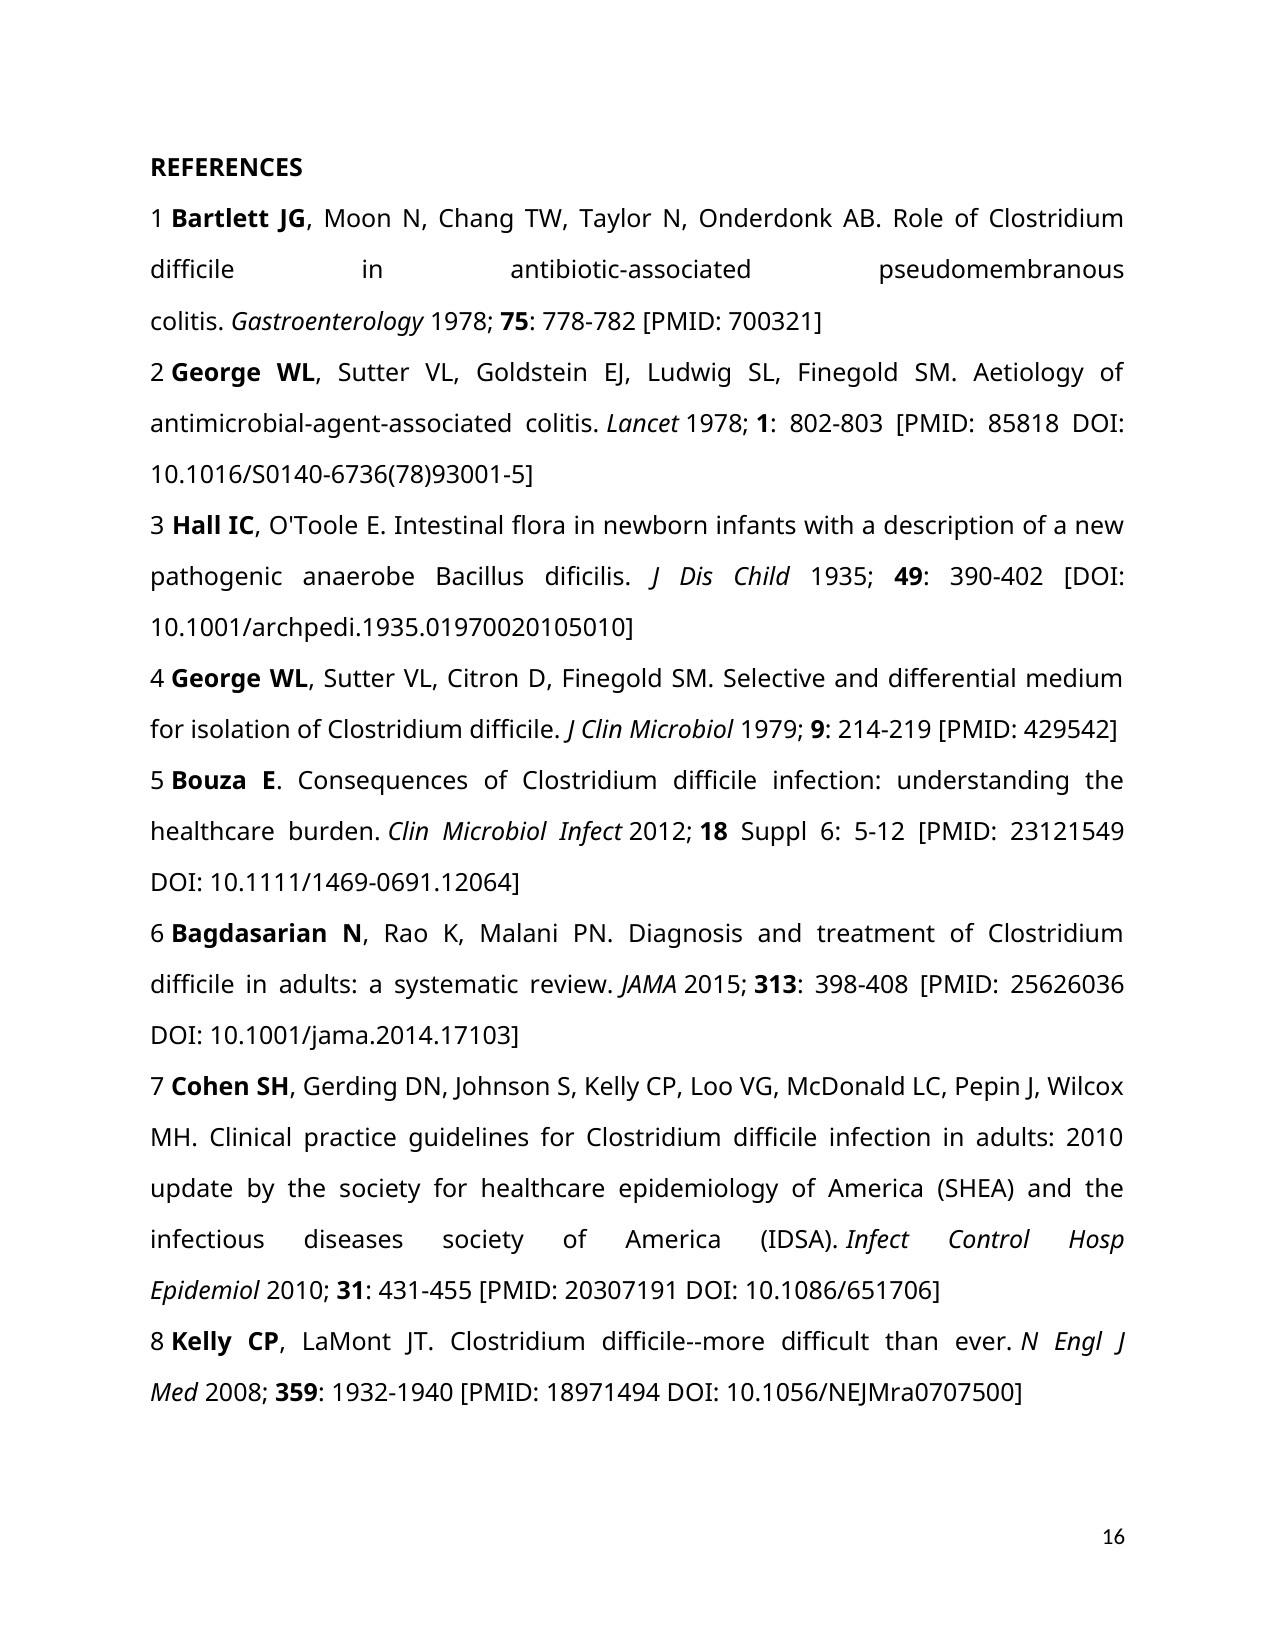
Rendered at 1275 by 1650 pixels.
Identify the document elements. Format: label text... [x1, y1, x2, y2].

text REFERENCES [150, 150, 1125, 184]
text 7 Cohen SH, Gerding DN, Johnson S, Kelly CP, Loo VG, McDonald LC, Pepin J, Wilcox MH. Clinical practice guidelines for Clostridium difficile infection in adults: 2010 update by the society for healthcare epidemiology of America (SHEA) and the infectious diseases society of America (IDSA). Infect Control Hosp Epidemiol 2010; 31: 431-455 [PMID: 20307191 DOI: 10.1086/651706] [150, 1069, 1125, 1307]
text 2 George WL, Sutter VL, Goldstein EJ, Ludwig SL, Finegold SM. Aetiology of antimicrobial-agent-associated colitis. Lancet 1978; 1: 802-803 [PMID: 85818 DOI: 10.1016/S0140-6736(78)93001-5] [150, 354, 1125, 490]
text 8 Kelly CP, LaMont JT. Clostridium difficile--more difficult than ever. N Engl J Med 2008; 359: 1932-1940 [PMID: 18971494 DOI: 10.1056/NEJMra0707500] [150, 1324, 1125, 1409]
text 3 Hall IC, O'Toole E. Intestinal flora in newborn infants with a description of a new pathogenic anaerobe Bacillus dificilis. J Dis Child 1935; 49: 390-402 [DOI: 10.1001/archpedi.1935.01970020105010] [150, 507, 1125, 643]
text 4 George WL, Sutter VL, Citron D, Finegold SM. Selective and differential medium for isolation of Clostridium difficile. J Clin Microbiol 1979; 9: 214-219 [PMID: 429542] [150, 660, 1125, 746]
text 1 Bartlett JG, Moon N, Chang TW, Taylor N, Onderdonk AB. Role of Clostridium difficile in antibiotic-associated pseudomembranous colitis. Gastroenterology 1978; 75: 778-782 [PMID: 700321] [150, 201, 1125, 337]
text 5 Bouza E. Consequences of Clostridium difficile infection: understanding the healthcare burden. Clin Microbiol Infect 2012; 18 Suppl 6: 5-12 [PMID: 23121549 DOI: 10.1111/1469-0691.12064] [150, 762, 1125, 899]
text 6 Bagdasarian N, Rao K, Malani PN. Diagnosis and treatment of Clostridium difficile in adults: a systematic review. JAMA 2015; 313: 398-408 [PMID: 25626036 DOI: 10.1001/jama.2014.17103] [150, 916, 1125, 1052]
